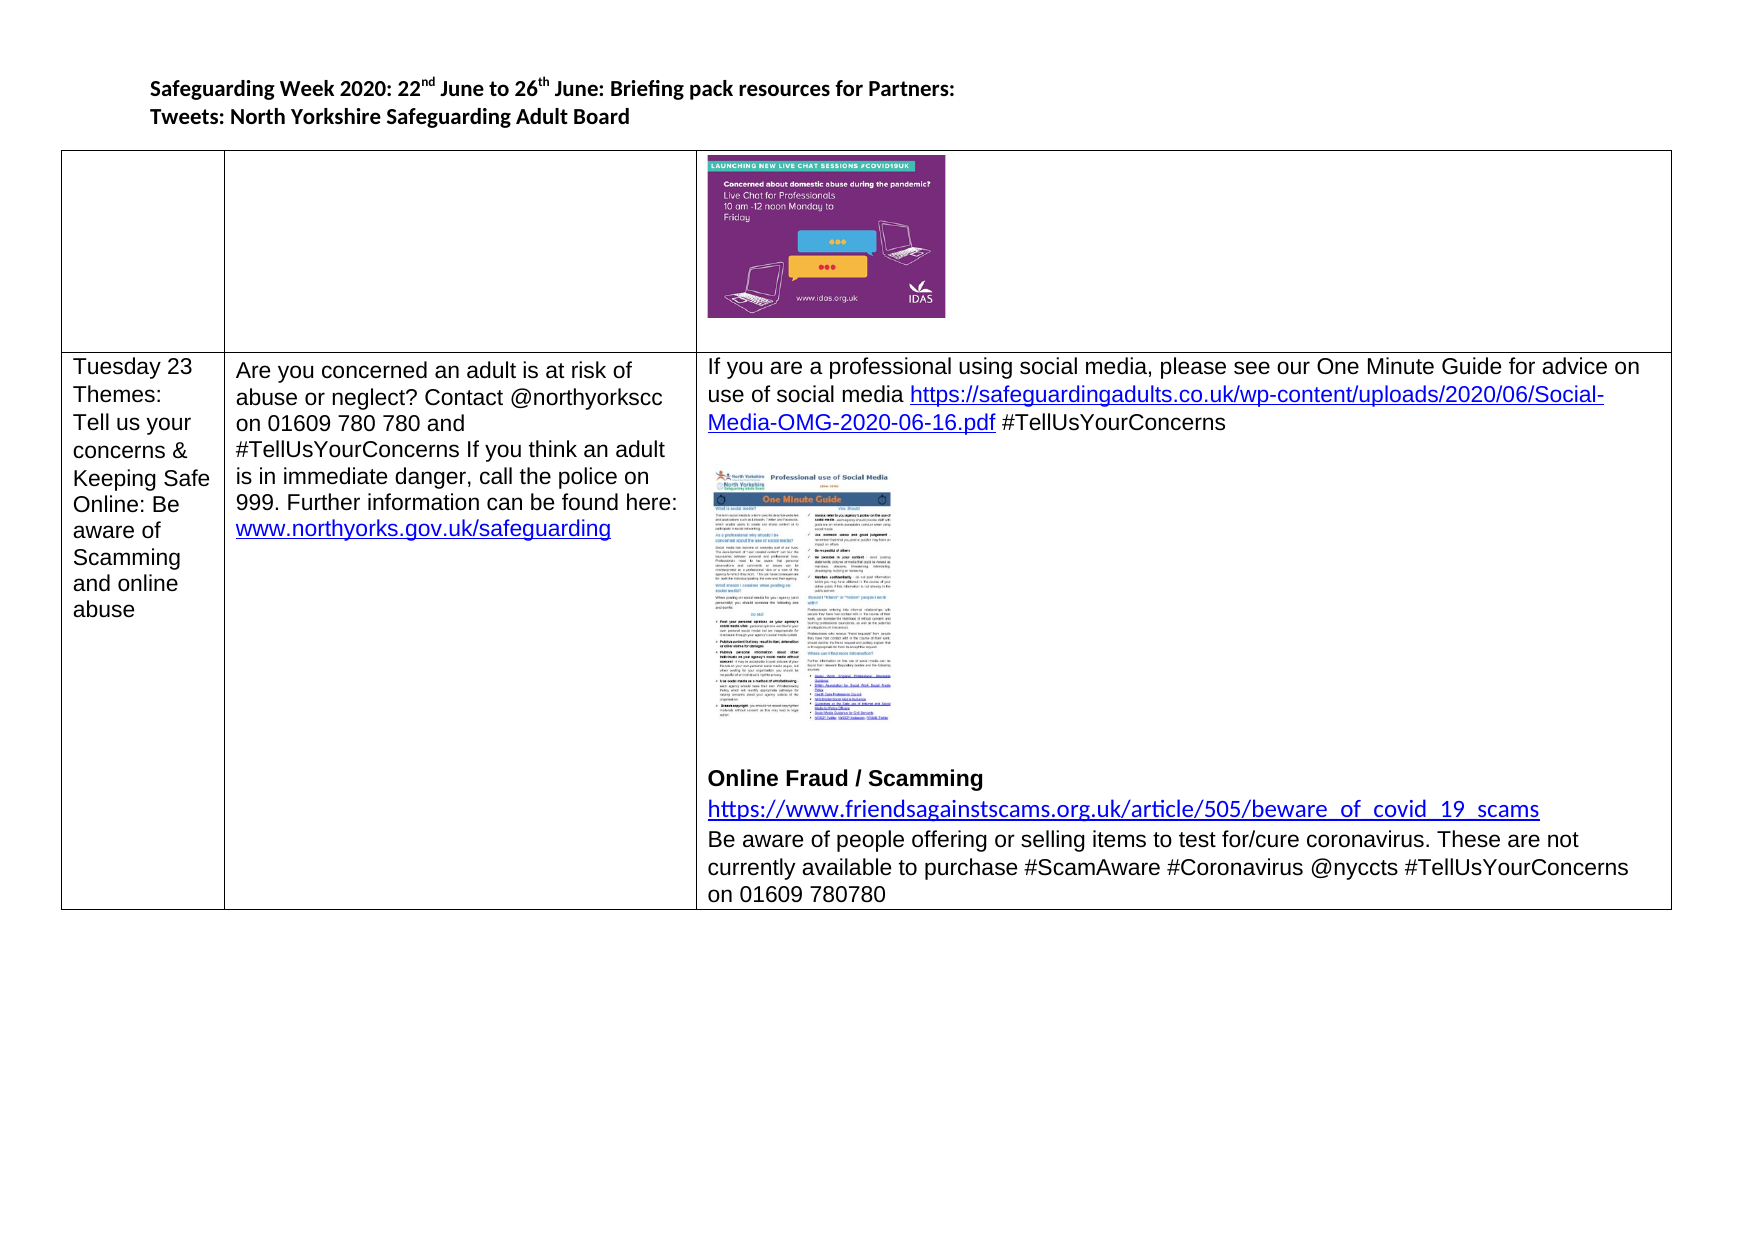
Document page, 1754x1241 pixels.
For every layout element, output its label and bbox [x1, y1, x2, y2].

picture [707, 155, 946, 318]
table_cell [225, 353, 696, 909]
table_cell [697, 151, 1671, 352]
table_cell [697, 353, 1671, 909]
table_cell [225, 151, 696, 352]
picture [707, 464, 898, 736]
table_cell [62, 353, 224, 909]
table_cell [62, 151, 224, 352]
